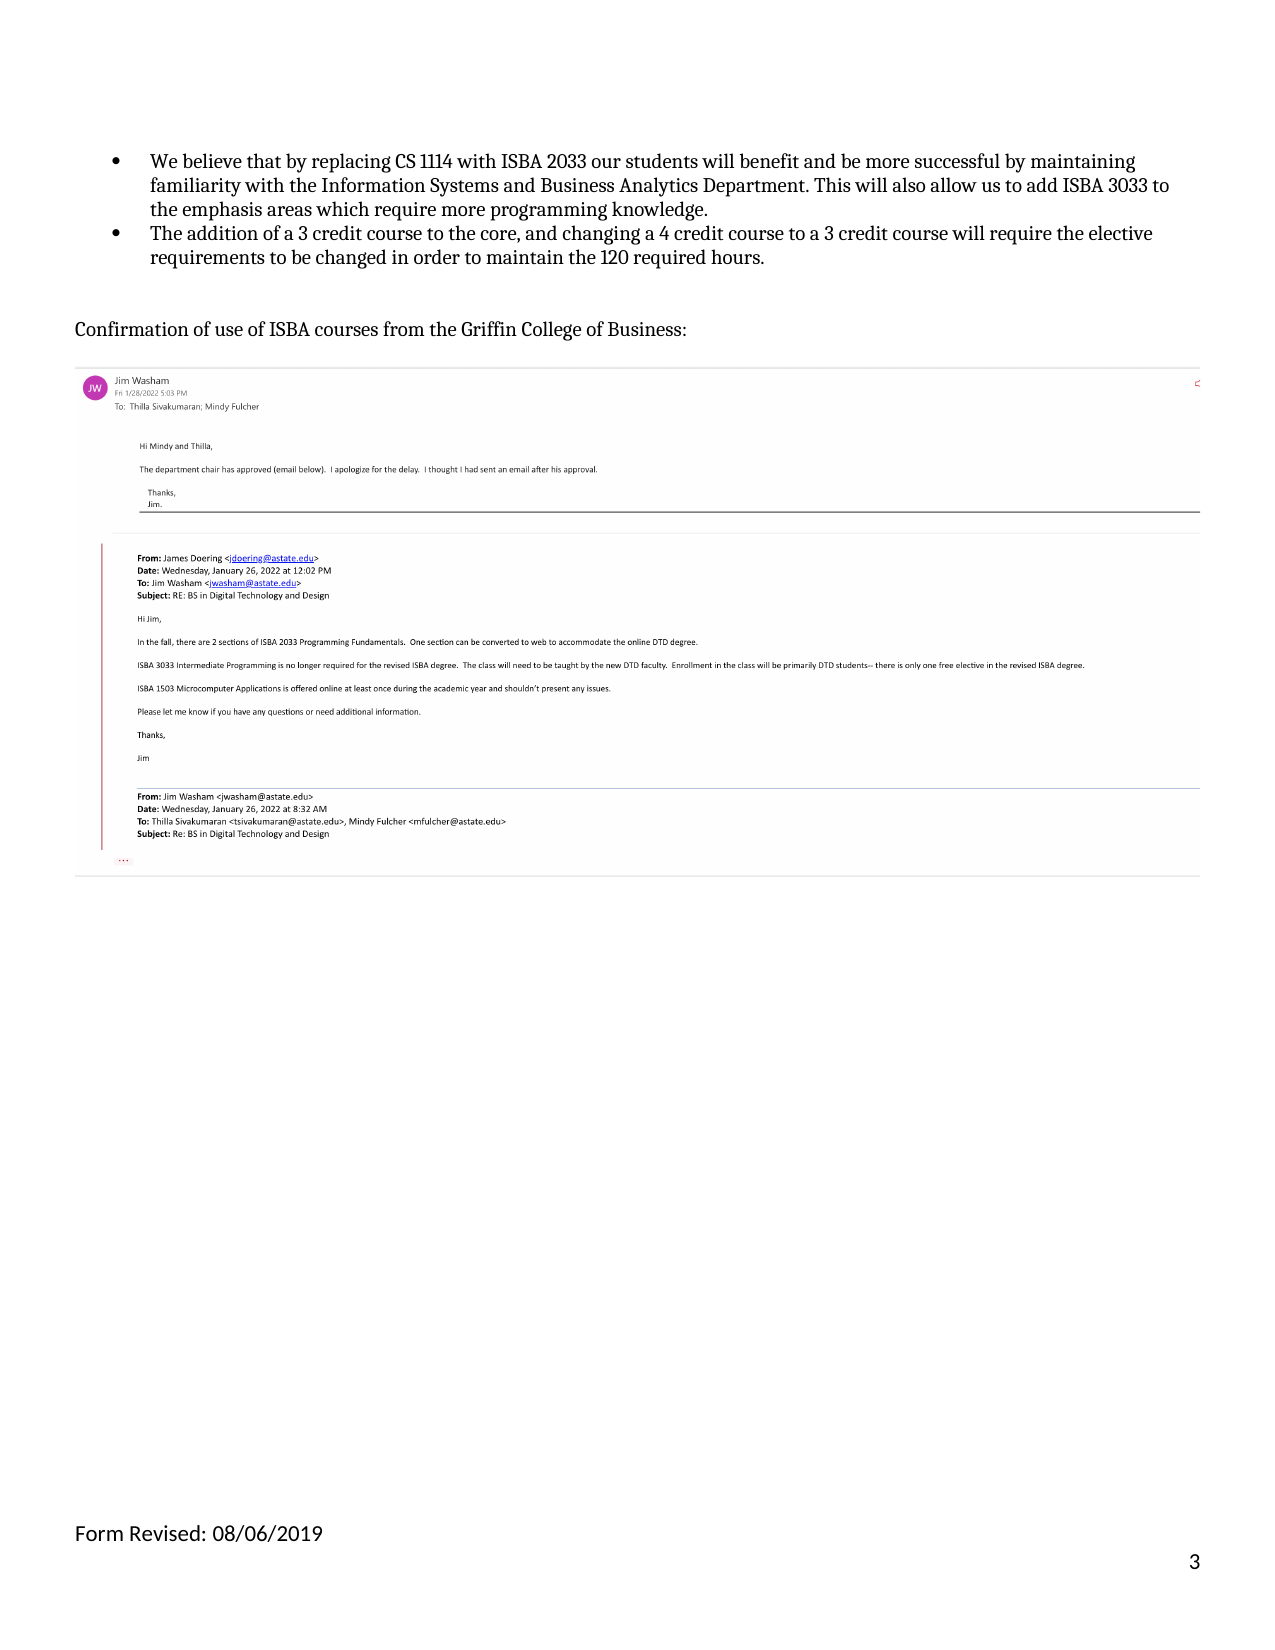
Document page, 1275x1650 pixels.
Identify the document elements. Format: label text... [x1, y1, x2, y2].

picture [75, 366, 1200, 877]
text Confirmation of use of ISBA courses from the Griffin College of Business: [75, 318, 1200, 342]
